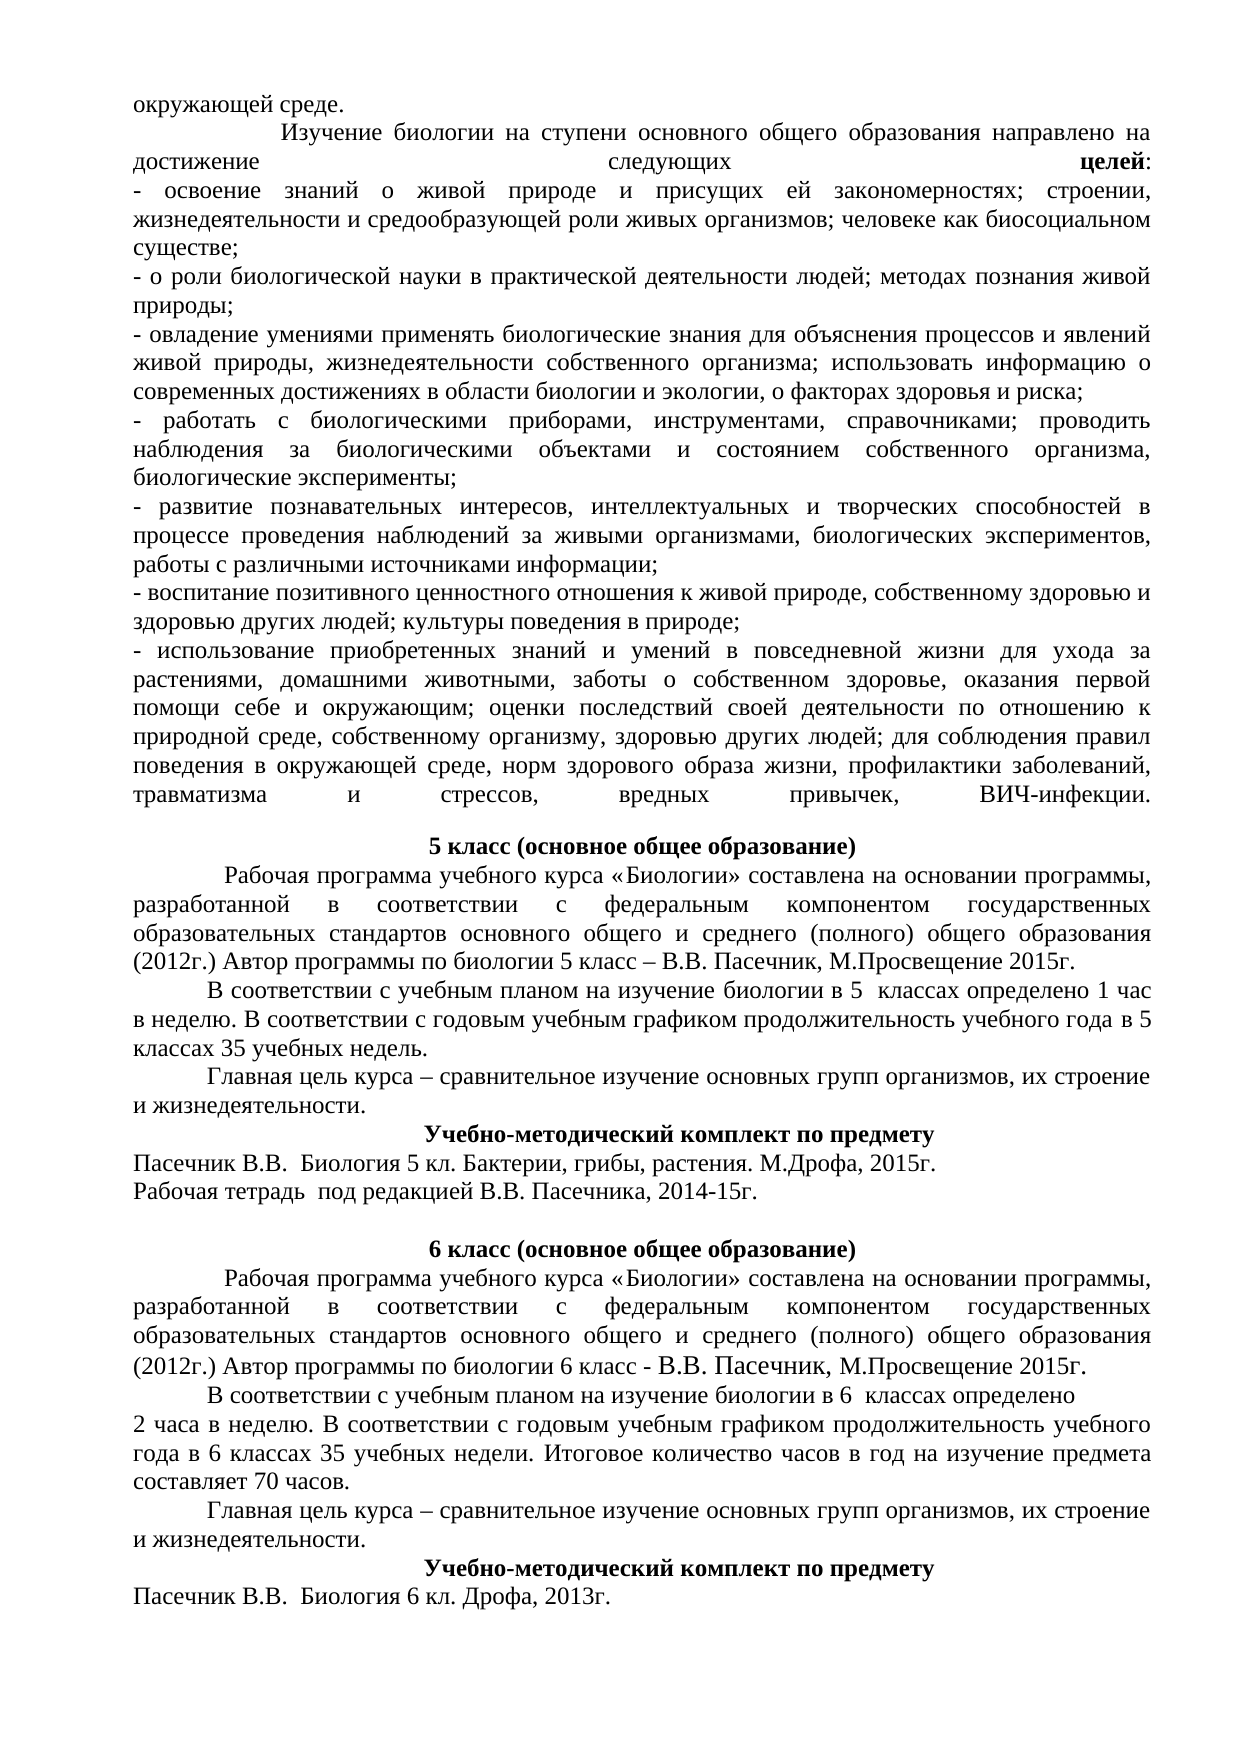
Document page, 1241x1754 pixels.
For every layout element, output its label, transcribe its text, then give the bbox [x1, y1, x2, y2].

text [133, 89, 1152, 117]
text Учебно-методический комплект по предмету [133, 1119, 1152, 1148]
text Главная цель курса – сравнительное изучение основных групп организмов, их строение и жизнедеятельности. [133, 1495, 1152, 1553]
text В соответствии с учебным планом на изучение биологии в 6 классах определено [133, 1380, 1152, 1409]
text Рабочая программа учебного курса «Биологии» составлена на основании программы, разработанной в соответствии с федеральным компонентом государственных образовательных стандартов основного общего и среднего (полного) общего образования (2012г.) Автор программы по биологии 5 класс – В.В. Пасечник, М.Просвещение 2015г. [133, 860, 1152, 975]
text В соответствии с учебным планом на изучение биологии в 5 классах определено 1 час в неделю. В соответствии с годовым учебным графиком продолжительность учебного года в 5 классах 35 учебных недель. [133, 975, 1152, 1061]
text - работать с биологическими приборами, инструментами, справочниками; проводить наблюдения за биологическими объектами и состоянием собственного организма, биологические эксперименты; [133, 405, 1152, 491]
text 6 класс (основное общее образование) [133, 1234, 1152, 1263]
text 2 часа в неделю. В соответствии с годовым учебным графиком продолжительность учебного года в 6 классах 35 учебных недели. Итоговое количество часов в год на изучение предмета составляет 70 часов. [133, 1409, 1152, 1495]
text Рабочая тетрадь под редакцией В.В. Пасечника, 2014-15г. [133, 1176, 1152, 1205]
text - развитие познавательных интересов, интеллектуальных и творческих способностей в процессе проведения наблюдений за живыми организмами, биологических экспериментов, работы с различными источниками информации; [133, 491, 1152, 577]
text - овладение умениями применять биологические знания для объяснения процессов и явлений живой природы, жизнедеятельности собственного организма; использовать информацию о современных достижениях в области биологии и экологии, о факторах здоровья и риска; [133, 319, 1152, 405]
text Рабочая программа учебного курса «Биологии» составлена на основании программы, разработанной в соответствии с федеральным компонентом государственных образовательных стандартов основного общего и среднего (полного) общего образования (2012г.) Автор программы по биологии 6 класс - В.В. Пасечник, М.Просвещение 2015г. [133, 1263, 1152, 1380]
text - использование приобретенных знаний и умений в повседневной жизни для ухода за растениями, домашними животными, заботы о собственном здоровье, оказания первой помощи себе и окружающим; оценки последствий своей деятельности по отношению к природной среде, собственному организму, здоровью других людей; для соблюдения правил поведения в окружающей среде, норм здорового образа жизни, профилактики заболеваний, травматизма и стрессов, вредных привычек, ВИЧ-инфекции. [133, 635, 1152, 831]
text Пасечник В.В. Биология 5 кл. Бактерии, грибы, растения. М.Дрофа, 2015г. [133, 1148, 1152, 1176]
text Учебно-методический комплект по предмету [133, 1553, 1152, 1581]
text 5 класс (основное общее образование) [133, 831, 1152, 860]
text Изучение биологии на ступени основного общего образования направлено на достижение следующих целей: - освоение знаний о живой природе и присущих ей закономерностях; строении, жизнедеятельности и средообразующей роли живых организмов; человеке как биосоциальном существе; [133, 117, 1152, 261]
text Главная цель курса – сравнительное изучение основных групп организмов, их строение и жизнедеятельности. [133, 1061, 1152, 1119]
text - воспитание позитивного ценностного отношения к живой природе, собственному здоровью и здоровью других людей; культуры поведения в природе; [133, 577, 1152, 635]
text - о роли биологической науки в практической деятельности людей; методах познания живой природы; [133, 261, 1152, 319]
text Пасечник В.В. Биология 6 кл. Дрофа, 2013г. [133, 1581, 1152, 1610]
